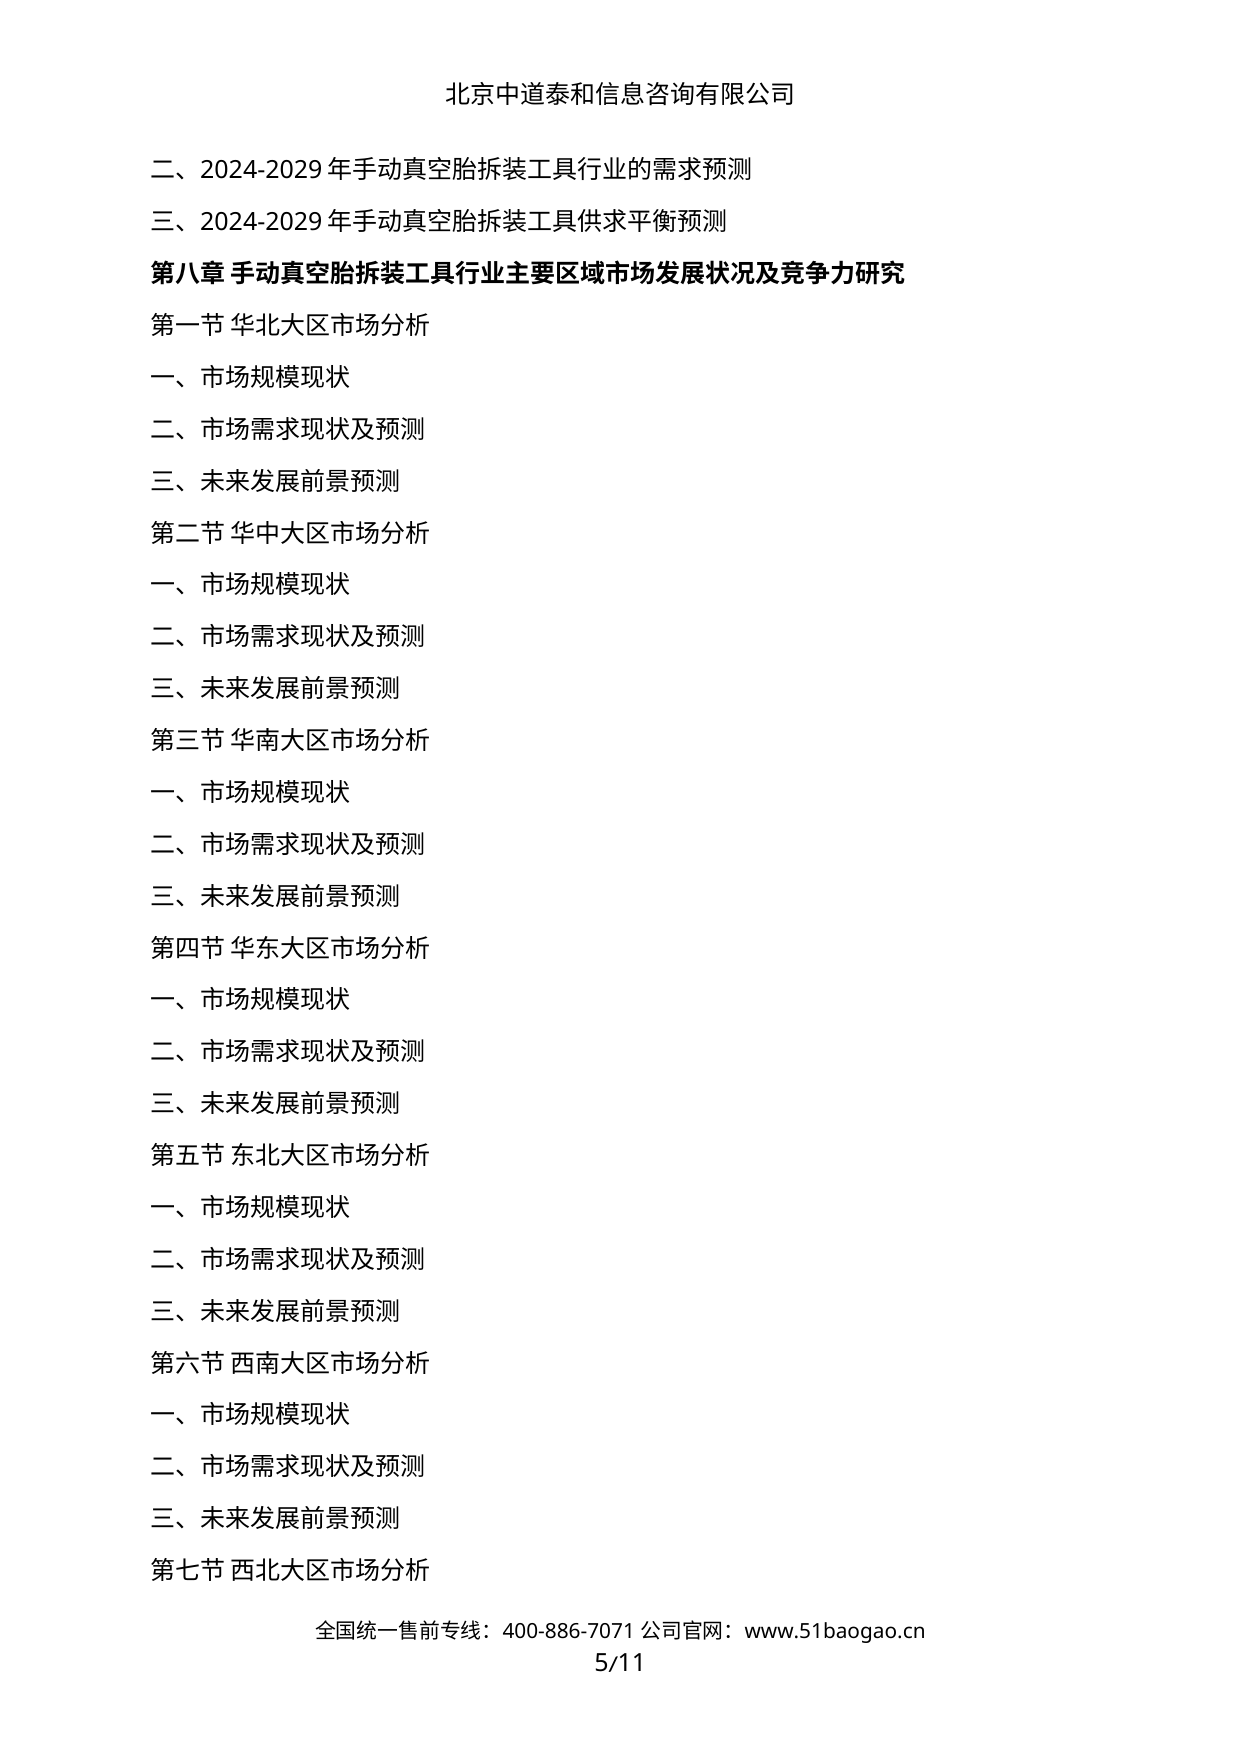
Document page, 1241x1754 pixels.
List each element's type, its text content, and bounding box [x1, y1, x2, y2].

text 三、未来发展前景预测 [150, 461, 1090, 497]
text 一、市场规模现状 [150, 980, 1090, 1016]
text 第八章 手动真空胎拆装工具行业主要区域市场发展状况及竞争力研究 [150, 254, 1090, 290]
text 第七节 西北大区市场分析 [150, 1551, 1090, 1587]
text 二、市场需求现状及预测 [150, 617, 1090, 653]
text 第六节 西南大区市场分析 [150, 1343, 1090, 1379]
text 二、市场需求现状及预测 [150, 1447, 1090, 1483]
text 第一节 华北大区市场分析 [150, 306, 1090, 342]
text 二、市场需求现状及预测 [150, 824, 1090, 861]
text 一、市场规模现状 [150, 1395, 1090, 1431]
text 二、市场需求现状及预测 [150, 1239, 1090, 1276]
text 三、未来发展前景预测 [150, 1291, 1090, 1327]
text 三、未来发展前景预测 [150, 876, 1090, 912]
text 一、市场规模现状 [150, 565, 1090, 601]
text 三、2024-2029年手动真空胎拆装工具供求平衡预测 [150, 202, 1090, 238]
text 第四节 华东大区市场分析 [150, 928, 1090, 964]
text 一、市场规模现状 [150, 357, 1090, 394]
text 第二节 华中大区市场分析 [150, 513, 1090, 549]
text 三、未来发展前景预测 [150, 669, 1090, 705]
text 第五节 东北大区市场分析 [150, 1136, 1090, 1172]
text 二、市场需求现状及预测 [150, 409, 1090, 446]
text 二、市场需求现状及预测 [150, 1032, 1090, 1068]
text 三、未来发展前景预测 [150, 1499, 1090, 1535]
text 一、市场规模现状 [150, 772, 1090, 809]
text 第三节 华南大区市场分析 [150, 721, 1090, 757]
text 三、未来发展前景预测 [150, 1084, 1090, 1120]
text 一、市场规模现状 [150, 1187, 1090, 1224]
text 二、2024-2029年手动真空胎拆装工具行业的需求预测 [150, 150, 1090, 186]
